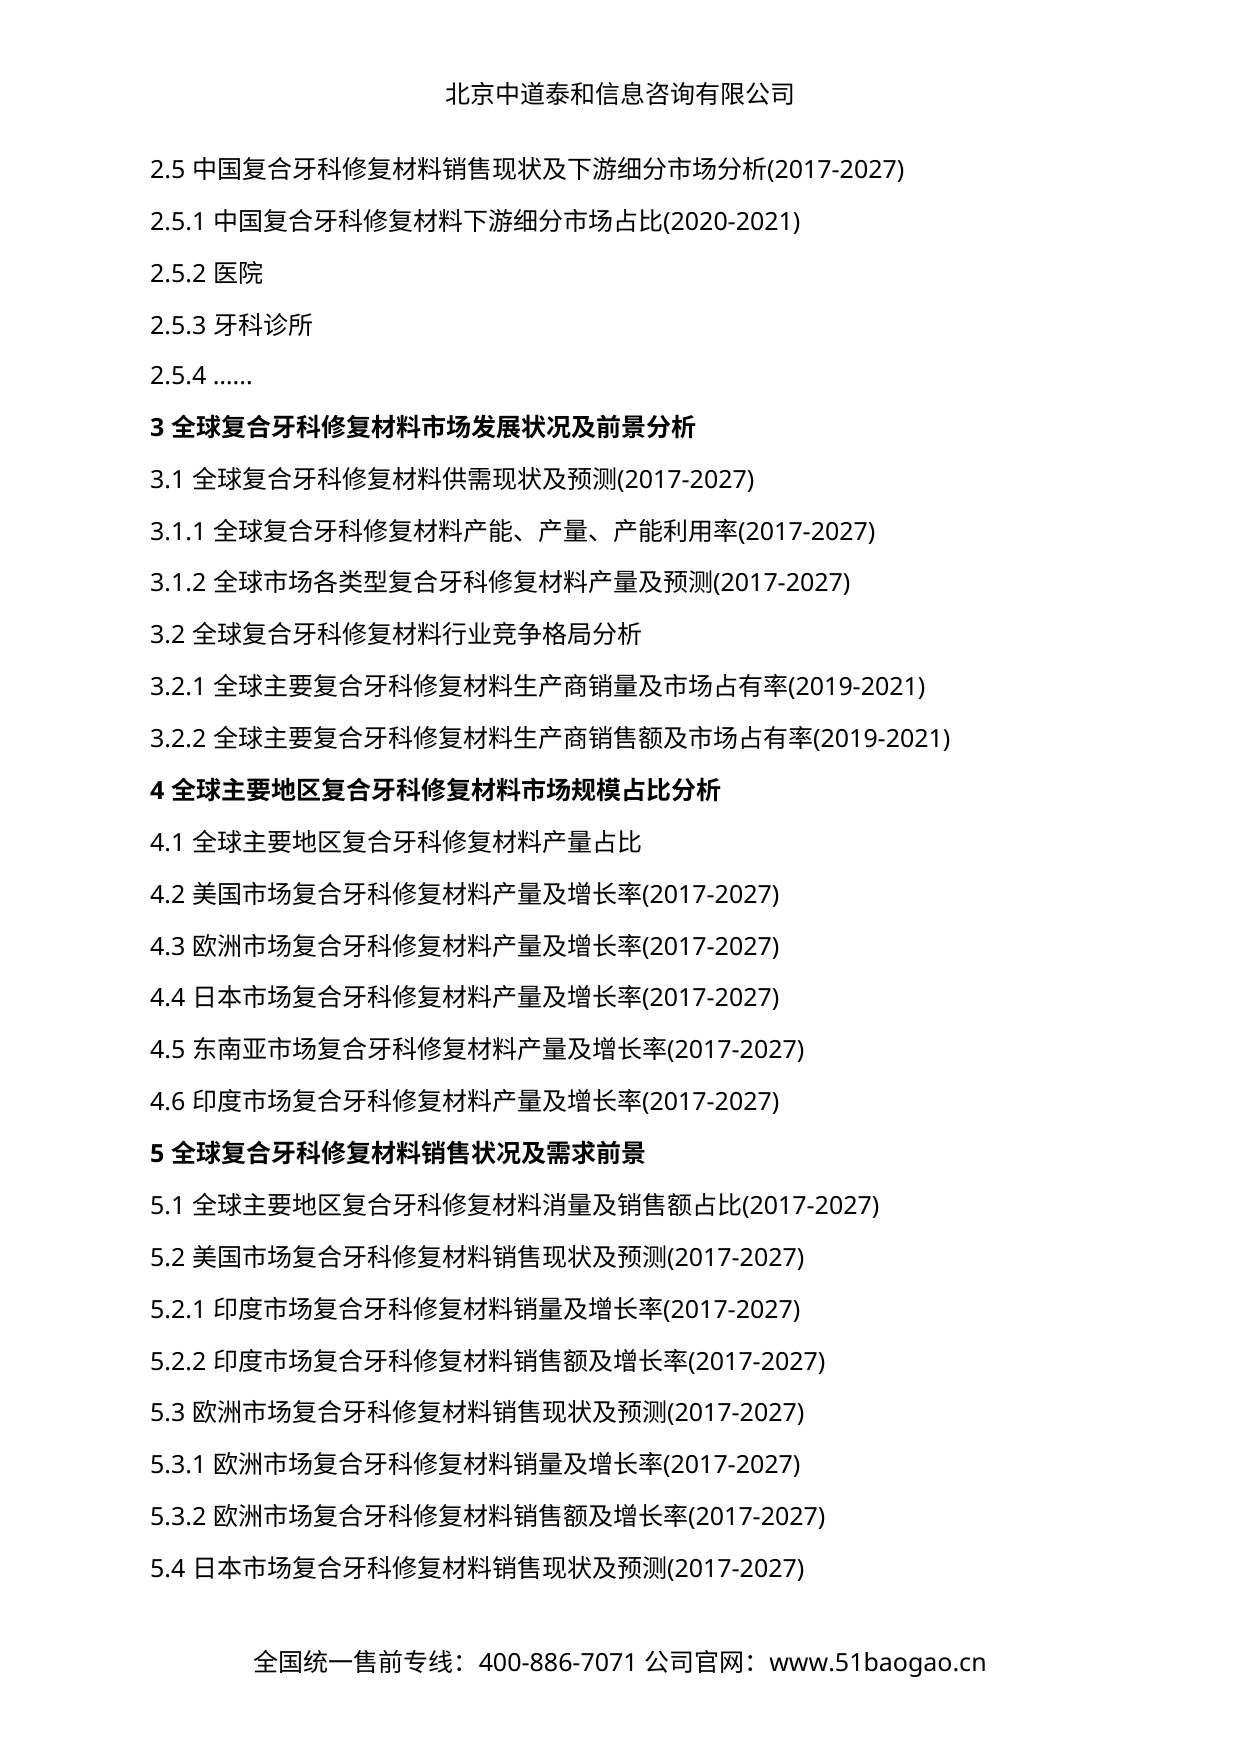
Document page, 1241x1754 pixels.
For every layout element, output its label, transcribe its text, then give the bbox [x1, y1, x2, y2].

text 5.2 美国市场复合牙科修复材料销售现状及预测(2017-2027) [150, 1237, 1090, 1273]
text 3.1.2 全球市场各类型复合牙科修复材料产量及预测(2017-2027) [150, 563, 1090, 599]
text 5 全球复合牙科修复材料销售状况及需求前景 [150, 1133, 1090, 1170]
text 2.5.4 …... [150, 357, 1090, 392]
text 5.3 欧洲市场复合牙科修复材料销售现状及预测(2017-2027) [150, 1393, 1090, 1429]
text 2.5.1 中国复合牙科修复材料下游细分市场占比(2020-2021) [150, 202, 1090, 238]
text 4.5 东南亚市场复合牙科修复材料产量及增长率(2017-2027) [150, 1030, 1090, 1066]
text 4.4 日本市场复合牙科修复材料产量及增长率(2017-2027) [150, 978, 1090, 1014]
text 4.6 印度市场复合牙科修复材料产量及增长率(2017-2027) [150, 1082, 1090, 1118]
text 4.2 美国市场复合牙科修复材料产量及增长率(2017-2027) [150, 874, 1090, 910]
text 3.2 全球复合牙科修复材料行业竞争格局分析 [150, 615, 1090, 651]
text 5.2.1 印度市场复合牙科修复材料销量及增长率(2017-2027) [150, 1289, 1090, 1325]
text 2.5.2 医院 [150, 254, 1090, 290]
text 3.1.1 全球复合牙科修复材料产能、产量、产能利用率(2017-2027) [150, 511, 1090, 547]
text 3.2.1 全球主要复合牙科修复材料生产商销量及市场占有率(2019-2021) [150, 667, 1090, 703]
text 2.5 中国复合牙科修复材料销售现状及下游细分市场分析(2017-2027) [150, 150, 1090, 186]
text 5.4 日本市场复合牙科修复材料销售现状及预测(2017-2027) [150, 1548, 1090, 1585]
text 2.5.3 牙科诊所 [150, 306, 1090, 342]
text 3.2.2 全球主要复合牙科修复材料生产商销售额及市场占有率(2019-2021) [150, 718, 1090, 755]
text 3 全球复合牙科修复材料市场发展状况及前景分析 [150, 407, 1090, 443]
text 3.1 全球复合牙科修复材料供需现状及预测(2017-2027) [150, 459, 1090, 495]
text 4 全球主要地区复合牙科修复材料市场规模占比分析 [150, 770, 1090, 807]
text 5.1 全球主要地区复合牙科修复材料消量及销售额占比(2017-2027) [150, 1185, 1090, 1222]
text 4.1 全球主要地区复合牙科修复材料产量占比 [150, 822, 1090, 858]
text 5.3.1 欧洲市场复合牙科修复材料销量及增长率(2017-2027) [150, 1445, 1090, 1481]
text 5.2.2 印度市场复合牙科修复材料销售额及增长率(2017-2027) [150, 1341, 1090, 1377]
text 5.3.2 欧洲市场复合牙科修复材料销售额及增长率(2017-2027) [150, 1497, 1090, 1533]
text 4.3 欧洲市场复合牙科修复材料产量及增长率(2017-2027) [150, 926, 1090, 962]
